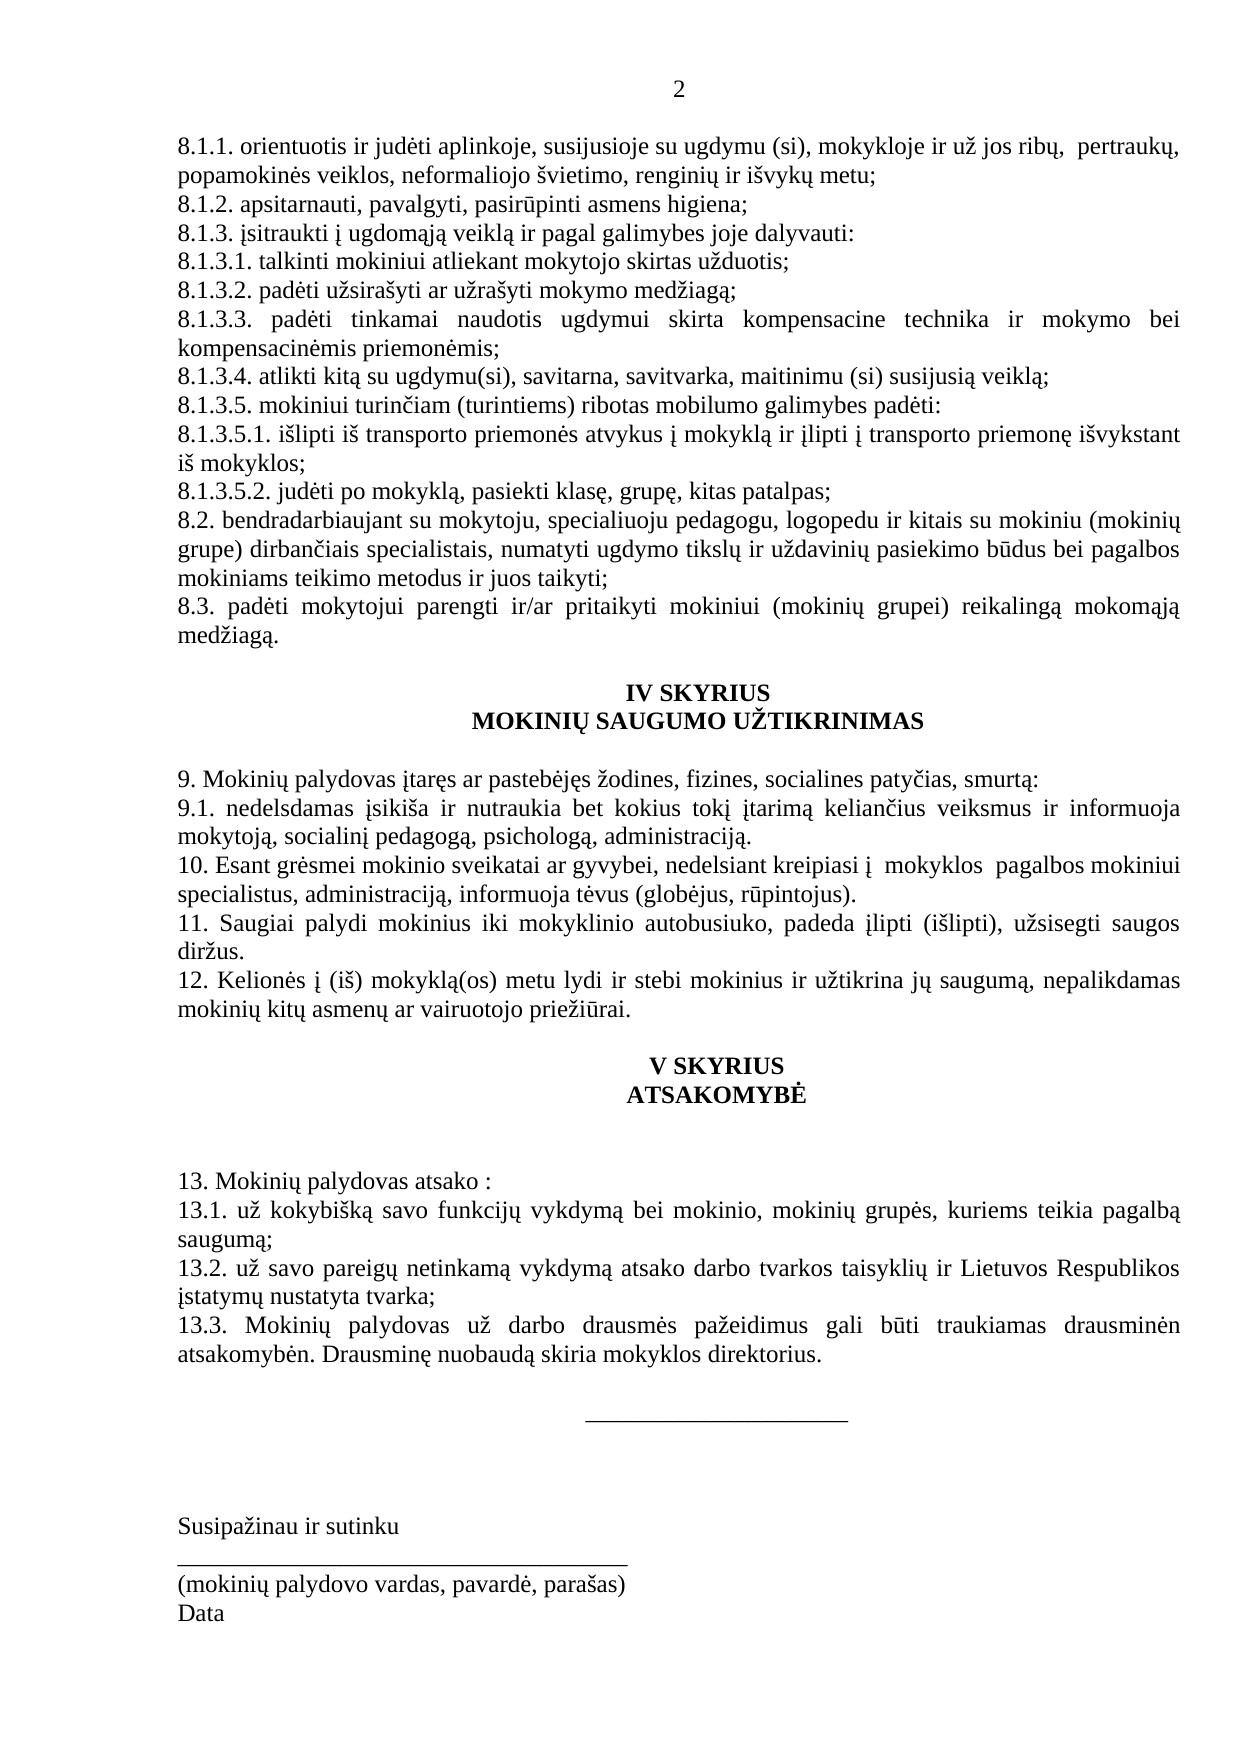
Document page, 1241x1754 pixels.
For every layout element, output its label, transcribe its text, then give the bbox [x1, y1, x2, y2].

list 8.1.3.2. padėti užsirašyti ar užrašyti mokymo medžiagą; [177, 275, 1181, 304]
list 8.1.3.5. mokiniui turinčiam (turintiems) ribotas mobilumo galimybes padėti: [177, 390, 1181, 419]
text 11. Saugiai palydi mokinius iki mokyklinio autobusiuko, padeda įlipti (išlipti), užsisegti saugos diržus. [177, 908, 1181, 965]
list 8.1.3. įsitraukti į ugdomąją veiklą ir pagal galimybes joje dalyvauti: [177, 218, 1181, 246]
text 9.1. nedelsdamas įsikiša ir nutraukia bet kokius tokį įtarimą keliančius veiksmus ir informuoja mokytoją, socialinį pedagogą, psichologą, administraciją. [177, 793, 1181, 850]
text Susipažinau ir sutinku [177, 1511, 1181, 1540]
list ATSAKOMYBĖ [252, 1080, 1181, 1109]
text (mokinių palydovo vardas, pavardė, parašas) [177, 1569, 1181, 1598]
list 8.1.3.4. atlikti kitą su ugdymu(si), savitarna, savitvarka, maitinimu (si) susijusią veiklą; [177, 361, 1181, 390]
text 13. Mokinių palydovas atsako : [177, 1166, 1181, 1195]
text 13.2. už savo pareigų netinkamą vykdymą atsako darbo tvarkos taisyklių ir Lietuvos Respublikos įstatymų nustatyta tvarka; [177, 1253, 1181, 1310]
list 8.1.1. orientuotis ir judėti aplinkoje, susijusioje su ugdymu (si), mokykloje ir už jos ribų, pertraukų, popamokinės veiklos, neformaliojo švietimo, renginių ir išvykų metu; [177, 131, 1181, 189]
text IV SKYRIUS [215, 678, 1181, 706]
list 8.1.3.5.2. judėti po mokyklą, pasiekti klasę, grupę, kitas patalpas; [177, 476, 1181, 505]
text 13.3. Mokinių palydovas už darbo drausmės pažeidimus gali būti traukiamas drausminėn atsakomybėn. Drausminę nuobaudą skiria mokyklos direktorius. [177, 1310, 1181, 1368]
text 10. Esant grėsmei mokinio sveikatai ar gyvybei, nedelsiant kreipiasi į mokyklos pagalbos mokiniui specialistus, administraciją, informuoja tėvus (globėjus, rūpintojus). [177, 850, 1181, 908]
text ____________________________________ [177, 1540, 1181, 1569]
list V SKYRIUS [252, 1051, 1181, 1080]
list 8.1.2. apsitarnauti, pavalgyti, pasirūpinti asmens higiena; [177, 189, 1181, 218]
list 8.1.3.1. talkinti mokiniui atliekant mokytojo skirtas užduotis; [177, 246, 1181, 275]
text 13.1. už kokybišką savo funkcijų vykdymą bei mokinio, mokinių grupės, kuriems teikia pagalbą saugumą; [177, 1195, 1181, 1253]
list 8.3. padėti mokytojui parengti ir/ar pritaikyti mokiniui (mokinių grupei) reikalingą mokomąją medžiagą. [177, 591, 1181, 649]
text Data [177, 1598, 1181, 1626]
text 9. Mokinių palydovas įtaręs ar pastebėjęs žodines, fizines, socialines patyčias, smurtą: [177, 764, 1181, 793]
list 8.1.3.3. padėti tinkamai naudotis ugdymui skirta kompensacine technika ir mokymo bei kompensacinėmis priemonėmis; [177, 304, 1181, 361]
list _____________________ [252, 1396, 1181, 1425]
list 8.1.3.5.1. išlipti iš transporto priemonės atvykus į mokyklą ir įlipti į transporto priemonę išvykstant iš mokyklos; [177, 419, 1181, 476]
text 12. Kelionės į (iš) mokyklą(os) metu lydi ir stebi mokinius ir užtikrina jų saugumą, nepalikdamas mokinių kitų asmenų ar vairuotojo priežiūrai. [177, 965, 1181, 1023]
text MOKINIŲ SAUGUMO UŽTIKRINIMAS [215, 706, 1181, 735]
list 8.2. bendradarbiaujant su mokytoju, specialiuoju pedagogu, logopedu ir kitais su mokiniu (mokinių grupe) dirbančiais specialistais, numatyti ugdymo tikslų ir uždavinių pasiekimo būdus bei pagalbos mokiniams teikimo metodus ir juos taikyti; [177, 505, 1181, 591]
